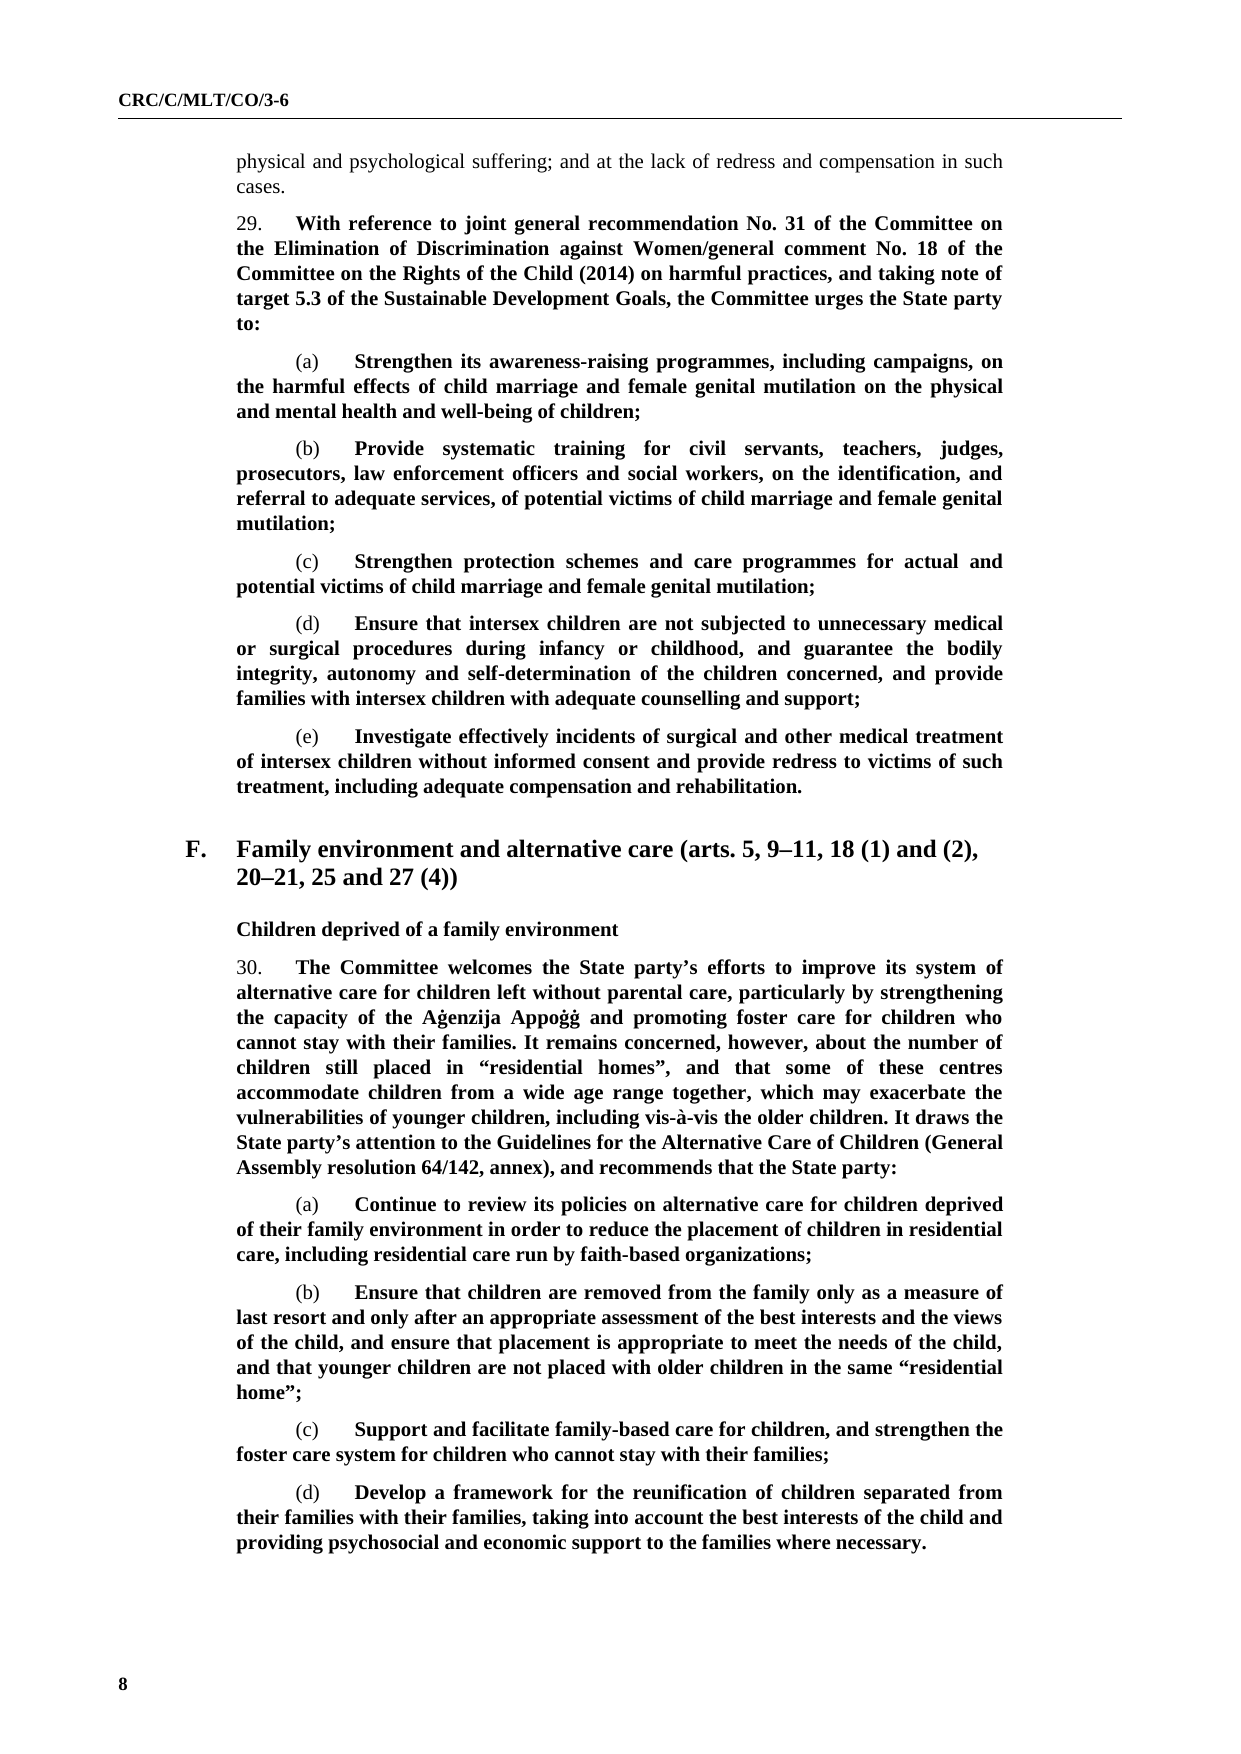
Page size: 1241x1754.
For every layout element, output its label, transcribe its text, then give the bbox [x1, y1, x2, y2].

text F. Family environment and alternative care (arts. 5, 9–11, 18 (1) and (2), 20–21, 25 and 27 (4)) [118, 835, 1004, 891]
text Children deprived of a family environment [118, 916, 1004, 941]
text 29. With reference to joint general recommendation No. 31 of the Committee on the Elimination of Discrimination against Women/general comment No. 18 of the Committee on the Rights of the Child (2014) on harmful practices, and taking note of target 5.3 of the Sustainable Development Goals, the Committee urges the State party to: [236, 210, 1004, 335]
text (c) Strengthen protection schemes and care programmes for actual and potential victims of child marriage and female genital mutilation; [236, 548, 1004, 598]
text (a) Strengthen its awareness-raising programmes, including campaigns, on the harmful effects of child marriage and female genital mutilation on the physical and mental health and well-being of children; [236, 348, 1004, 423]
text (d) Develop a framework for the reunification of children separated from their families with their families, taking into account the best interests of the child and providing psychosocial and economic support to the families where necessary. [236, 1479, 1004, 1554]
text (c) Support and facilitate family-based care for children, and strengthen the foster care system for children who cannot stay with their families; [236, 1416, 1004, 1466]
text (d) Ensure that intersex children are not subjected to unnecessary medical or surgical procedures during infancy or childhood, and guarantee the bodily integrity, autonomy and self-determination of the children concerned, and provide families with intersex children with adequate counselling and support; [236, 610, 1004, 710]
text (a) Continue to review its policies on alternative care for children deprived of their family environment in order to reduce the placement of children in residential care, including residential care run by faith-based organizations; [236, 1191, 1004, 1266]
text (b) Provide systematic training for civil servants, teachers, judges, prosecutors, law enforcement officers and social workers, on the identification, and referral to adequate services, of potential victims of child marriage and female genital mutilation; [236, 435, 1004, 535]
text (e) Investigate effectively incidents of surgical and other medical treatment of intersex children without informed consent and provide redress to victims of such treatment, including adequate compensation and rehabilitation. [236, 723, 1004, 798]
text 30. The Committee welcomes the State party’s efforts to improve its system of alternative care for children left without parental care, particularly by strengthening the capacity of the Aġenzija Appoġġ and promoting foster care for children who cannot stay with their families. It remains concerned, however, about the number of children still placed in “residential homes”, and that some of these centres accommodate children from a wide age range together, which may exacerbate the vulnerabilities of younger children, including vis-à-vis the older children. It draws the State party’s attention to the Guidelines for the Alternative Care of Children (General Assembly resolution 64/142, annex), and recommends that the State party: [236, 954, 1004, 1179]
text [236, 148, 1004, 198]
text (b) Ensure that children are removed from the family only as a measure of last resort and only after an appropriate assessment of the best interests and the views of the child, and ensure that placement is appropriate to meet the needs of the child, and that younger children are not placed with older children in the same “residential home”; [236, 1279, 1004, 1404]
